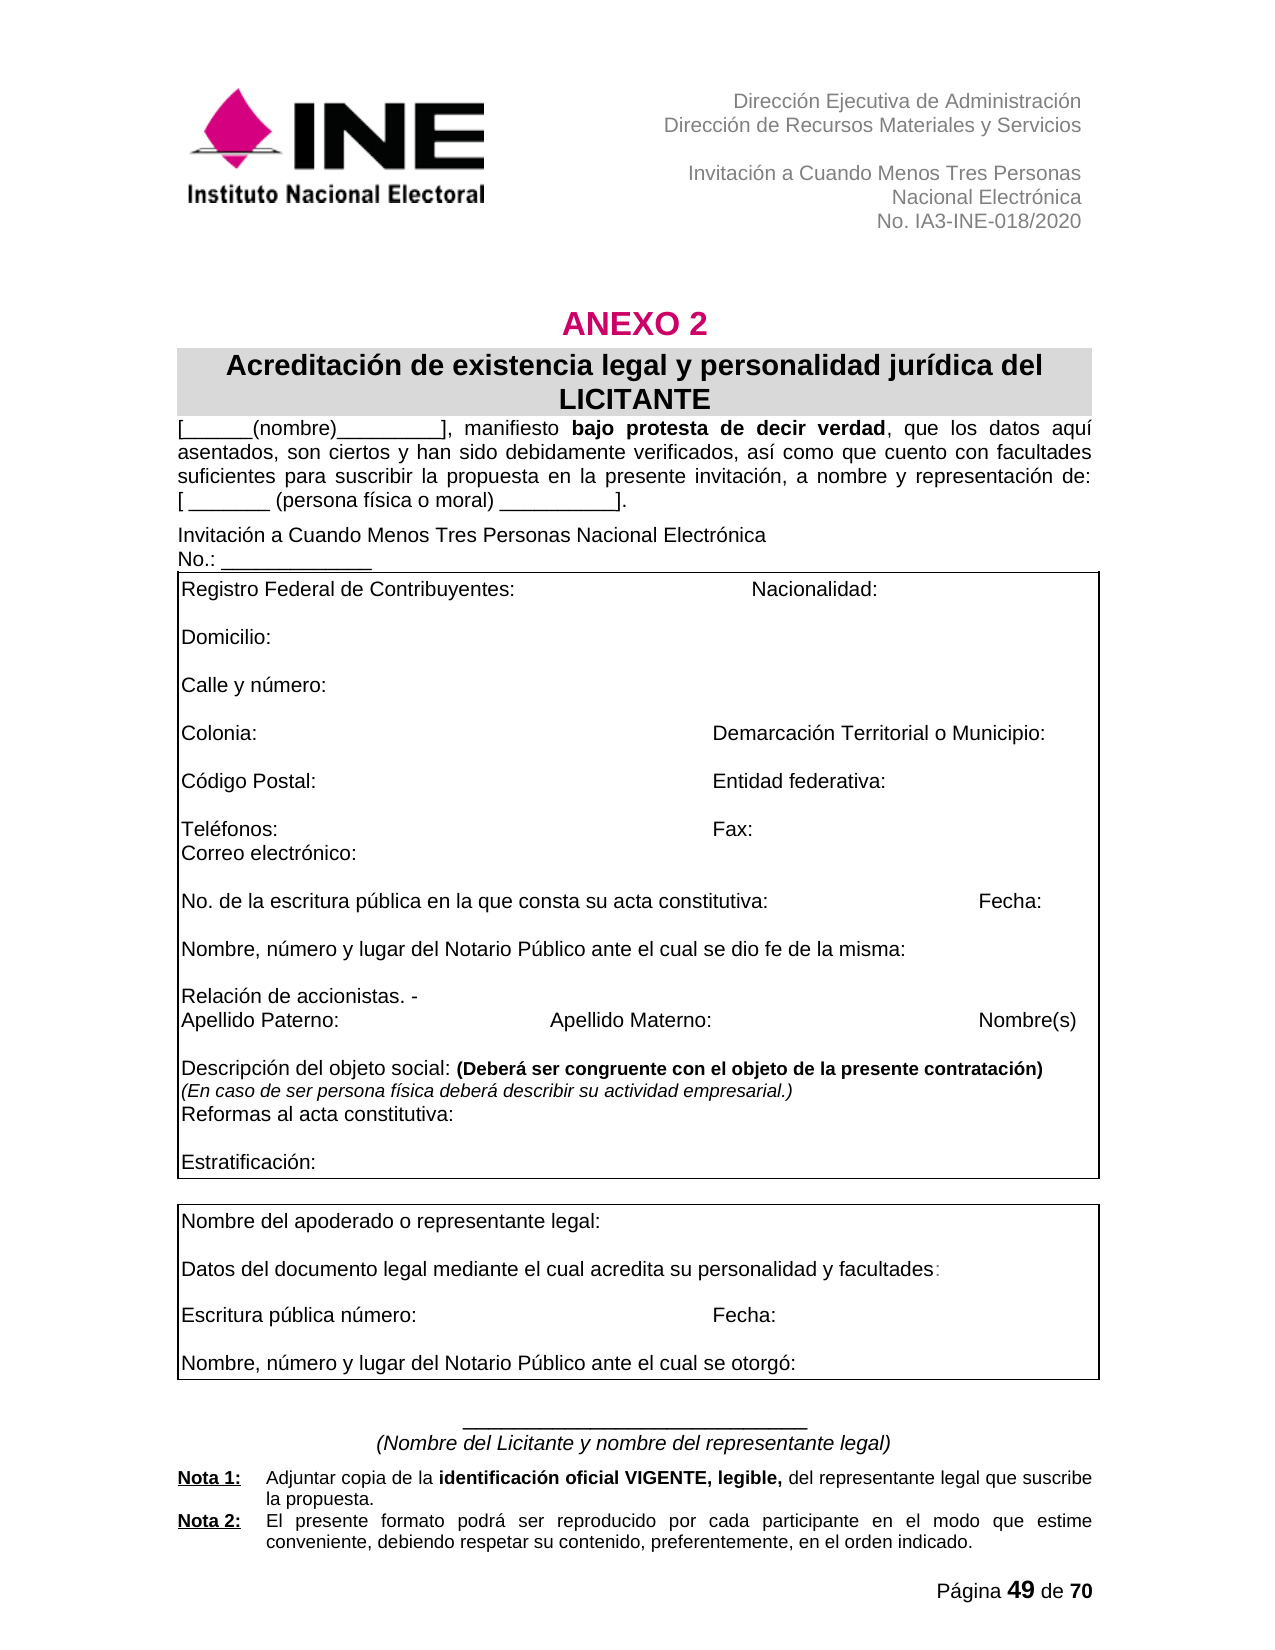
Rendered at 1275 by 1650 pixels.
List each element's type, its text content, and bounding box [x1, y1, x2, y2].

text Teléfonos: Fax: [181, 817, 1096, 841]
text Colonia: Demarcación Territorial o Municipio: [181, 721, 1096, 745]
text Nombre, número y lugar del Notario Público ante el cual se dio fe de la misma: [181, 936, 1096, 960]
text Invitación a Cuando Menos Tres Personas Nacional Electrónica [177, 523, 1092, 547]
text Acreditación de existencia legal y personalidad jurídica del LICITANTE [177, 348, 1092, 416]
text Nombre del apoderado o representante legal: [179, 1207, 1098, 1233]
text Correo electrónico: [181, 841, 1096, 864]
text No. de la escritura pública en la que consta su acta constitutiva: Fecha: [181, 888, 1096, 912]
text Calle y número: [181, 673, 1096, 697]
text Escritura pública número: Fecha: [181, 1303, 1096, 1327]
text Registro Federal de Contribuyentes: Nacionalidad: [179, 575, 1098, 601]
text (Nombre del Licitante y nombre del representante legal) [177, 1431, 1092, 1454]
text Nota 2: El presente formato podrá ser reproducido por cada participante en el modo que estime conveniente, debiendo respetar su contenido, preferentemente, en el orden indicado. [177, 1509, 1092, 1553]
text Descripción del objeto social: (Deberá ser congruente con el objeto de la presente contratación) [181, 1056, 1096, 1080]
text Nombre, número y lugar del Notario Público ante el cual se otorgó: [179, 1351, 1098, 1377]
text Estratificación: [179, 1150, 1098, 1176]
text Reformas al acta constitutiva: [181, 1102, 1096, 1126]
subtitle ANEXO 2 [177, 304, 1092, 343]
text No.: _____________ [177, 547, 1092, 571]
text (En caso de ser persona física deberá describir su actividad empresarial.) [181, 1080, 1096, 1102]
text Nota 1: Adjuntar copia de la identificación oficial VIGENTE, legible, del representante legal que suscribe la propuesta. [177, 1466, 1092, 1509]
text ___________________________ [177, 1404, 1092, 1431]
text Apellido Paterno: Apellido Materno: Nombre(s) [181, 1008, 1096, 1032]
text [______(nombre)_________], manifiesto bajo protesta de decir verdad, que los datos aquí asentados, son ciertos y han sido debidamente verificados, así como que cuento con facultades suficientes para suscribir la propuesta en la presente invitación, a nombre y representación de: [ _______ (persona física o moral) __________]. [177, 416, 1092, 511]
text Domicilio: [181, 625, 1096, 649]
text Datos del documento legal mediante el cual acredita su personalidad y facultades: [181, 1257, 1096, 1281]
text Código Postal: Entidad federativa: [181, 769, 1096, 793]
picture [188, 88, 484, 203]
text Relación de accionistas. - [181, 984, 1096, 1008]
